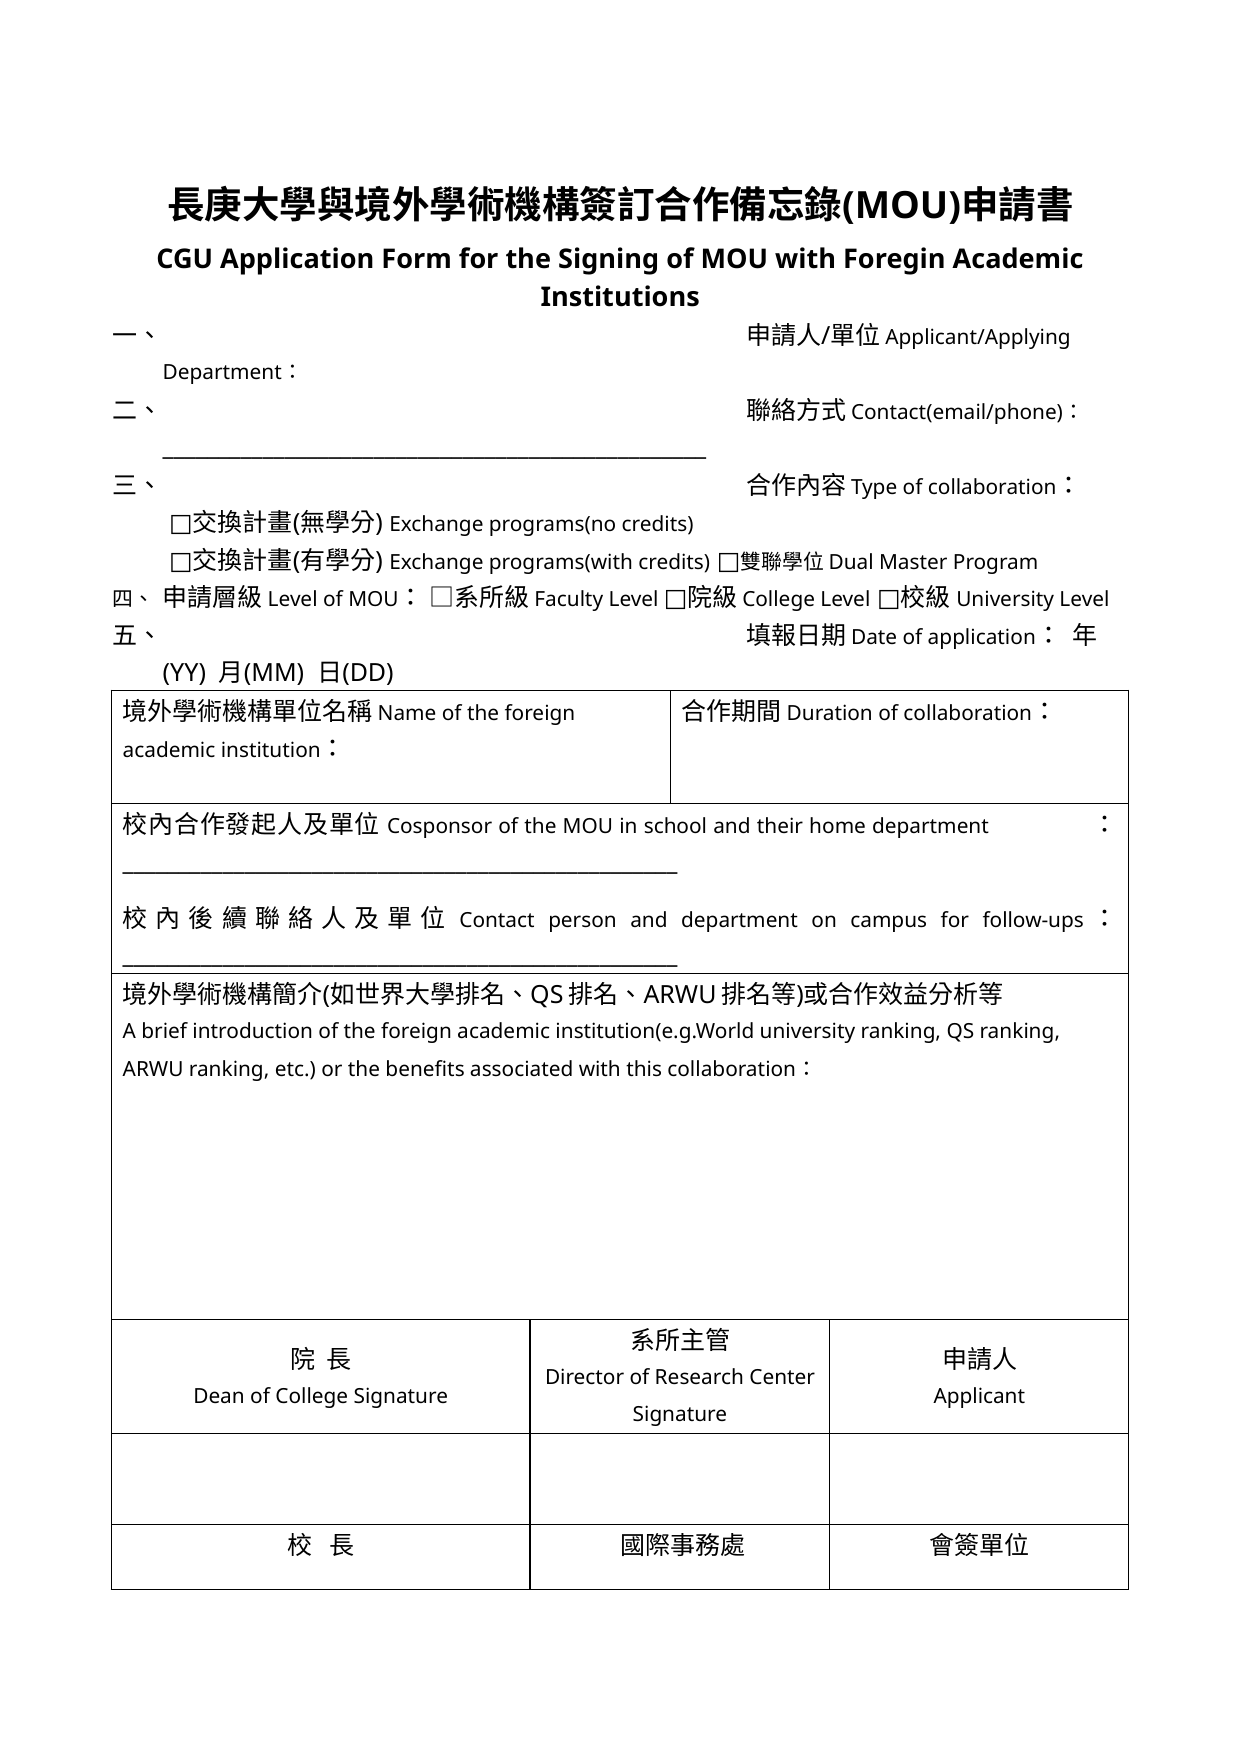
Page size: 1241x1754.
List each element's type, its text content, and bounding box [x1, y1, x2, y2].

list □交換計畫(有學分) Exchange programs(with credits) □雙聯學位 Dual Master Program [162, 539, 1128, 577]
table_cell 申請人 Applicant [830, 1320, 1128, 1433]
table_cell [112, 1525, 529, 1588]
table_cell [830, 1525, 1128, 1588]
list 申請人/單位Applicant/Applying Department： [112, 314, 1128, 389]
table_header 合作期間Duration of collaboration： [671, 691, 1128, 803]
table_cell [531, 1434, 829, 1524]
table_cell 校內合作發起人及單位Cosponsor of the MOU in school and their home department ：__________________________________________________ 校內後續聯絡人及單位Contact person and department on campus for follow-ups：__________________________________________________ [112, 804, 1128, 973]
list □交換計畫(無學分) Exchange programs(no credits) [162, 502, 1128, 539]
table_cell [830, 1434, 1128, 1524]
table_cell [112, 1434, 529, 1524]
list 聯絡方式Contact(email/phone)：_________________________________________________ [112, 389, 1128, 464]
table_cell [531, 1525, 829, 1588]
list 合作內容Type of collaboration： [112, 464, 1128, 502]
list 填報日期Date of application： 年(YY) 月(MM) 日(DD) [112, 614, 1128, 689]
text 長庚大學與境外學術機構簽訂合作備忘錄(MOU)申請書 [112, 164, 1128, 239]
table_cell 系所主管 Director of Research Center Signature [531, 1320, 829, 1433]
text CGU Application Form for the Signing of MOU with Foregin Academic Institutions [112, 239, 1128, 314]
table_cell 境外學術機構簡介(如世界大學排名、QS排名、ARWU排名等)或合作效益分析等 A brief introduction of the foreign academic institution(e.g.World university ranking, QS ranking, ARWU ranking, etc.) or the benefits associated with this collaboration： [112, 974, 1128, 1319]
list 申請層級Level of MOU： □系所級Faculty Level □院級 College Level □校級 University Level [112, 577, 1128, 614]
table_cell 院 長 Dean of College Signature [112, 1320, 529, 1433]
table_header 境外學術機構單位名稱Name of the foreign academic institution： [112, 691, 670, 803]
